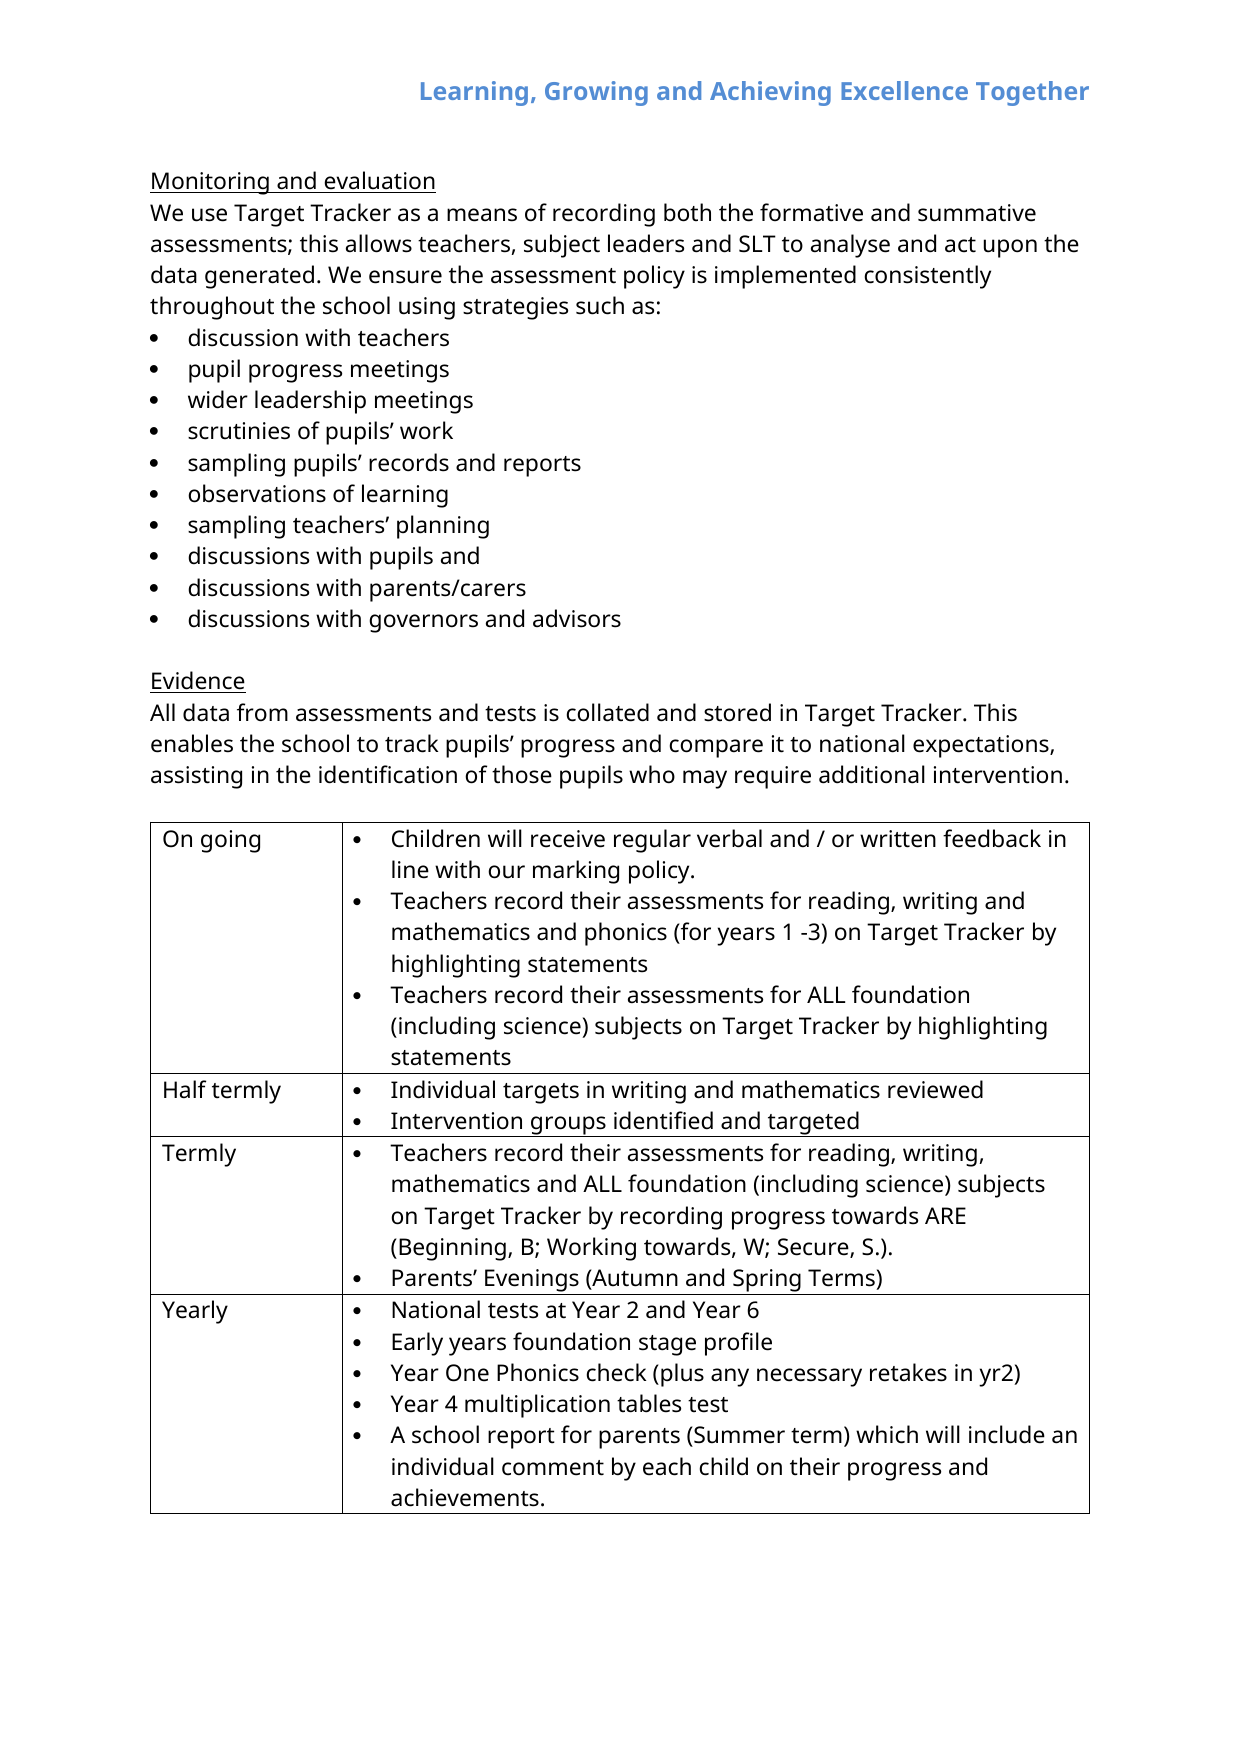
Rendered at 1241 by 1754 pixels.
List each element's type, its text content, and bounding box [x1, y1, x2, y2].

list discussions with governors and advisors [150, 603, 1090, 634]
list sampling teachers’ planning [150, 509, 1090, 540]
table_cell Termly [151, 1137, 342, 1293]
list discussions with parents/carers [150, 572, 1090, 603]
table_cell Yearly [151, 1295, 342, 1513]
table_cell Teachers record their assessments for reading, writing, mathematics and ALL foundation (including science) subjects on Target Tracker by recording progress towards ARE (Beginning, B; Working towards, W; Secure, S.). Parents’ Evenings (Autumn and Spring Terms) [343, 1137, 1089, 1293]
list wider leadership meetings [150, 384, 1090, 415]
list discussions with pupils and [150, 540, 1090, 572]
table_cell National tests at Year 2 and Year 6 Early years foundation stage profile Year One Phonics check (plus any necessary retakes in yr2) Year 4 multiplication tables test A school report for parents (Summer term) which will include an individual comment by each child on their progress and achievements. [343, 1295, 1089, 1513]
table_cell Individual targets in writing and mathematics reviewed Intervention groups identified and targeted [343, 1074, 1089, 1136]
text All data from assessments and tests is collated and stored in Target Tracker. This enables the school to track pupils’ progress and compare it to national expectations, assisting in the identification of those pupils who may require additional intervention. [150, 697, 1090, 790]
text We use Target Tracker as a means of recording both the formative and summative assessments; this allows teachers, subject leaders and SLT to analyse and act upon the data generated. We ensure the assessment policy is implemented consistently throughout the school using strategies such as: [150, 197, 1090, 322]
list observations of learning [150, 478, 1090, 509]
text Monitoring and evaluation [150, 165, 1090, 197]
table_header Children will receive regular verbal and / or written feedback in line with our marking policy. Teachers record their assessments for reading, writing and mathematics and phonics (for years 1 -3) on Target Tracker by highlighting statements Teachers record their assessments for ALL foundation (including science) subjects on Target Tracker by highlighting statements [343, 823, 1089, 1073]
text Evidence [150, 665, 1090, 697]
table_cell Half termly [151, 1074, 342, 1136]
list scrutinies of pupils’ work [150, 415, 1090, 447]
list discussion with teachers [150, 322, 1090, 353]
list pupil progress meetings [150, 353, 1090, 384]
list sampling pupils’ records and reports [150, 447, 1090, 478]
table_header On going [151, 823, 342, 1073]
